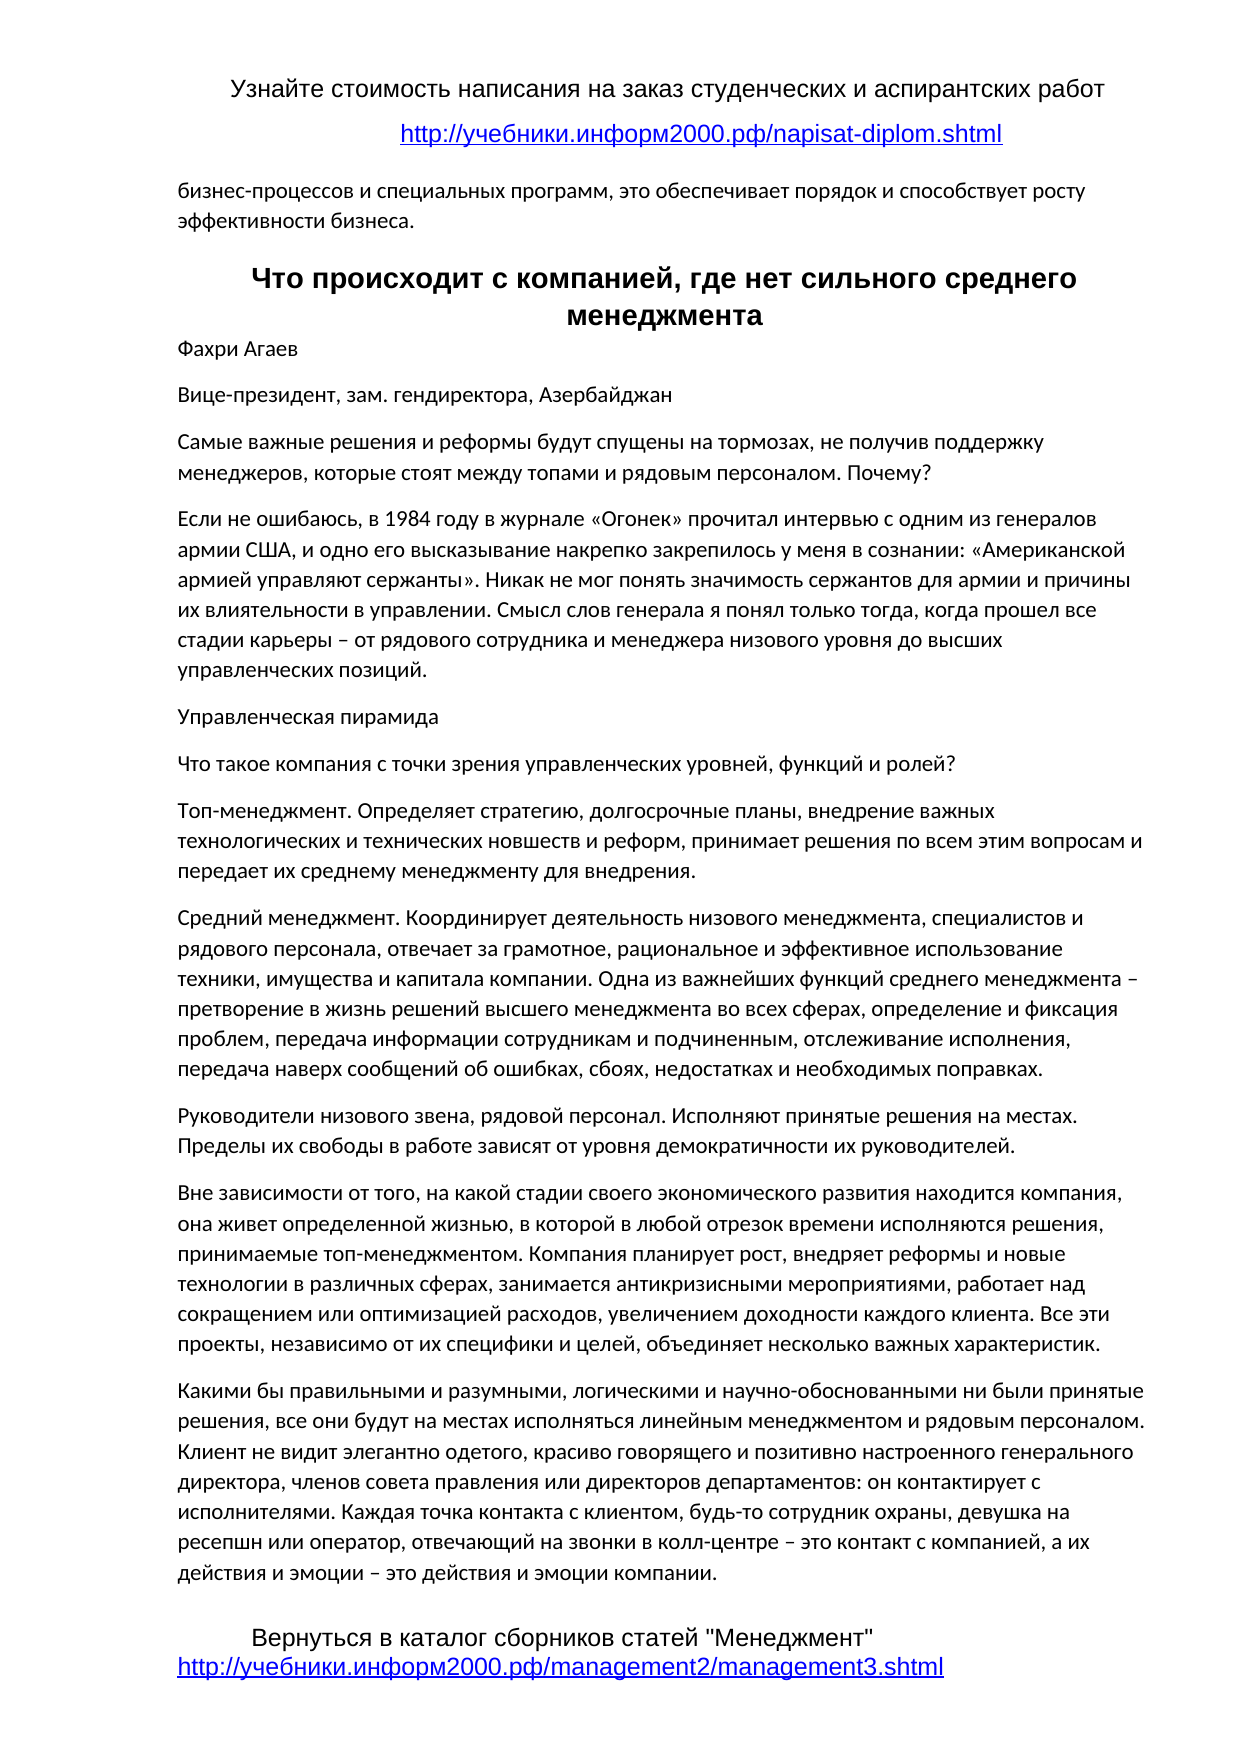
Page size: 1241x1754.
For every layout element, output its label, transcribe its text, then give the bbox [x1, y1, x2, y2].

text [177, 176, 1152, 234]
text Вне зависимости от того, на какой стадии своего экономического развития находится компания, она живет определенной жизнью, в которой в любой отрезок времени исполняются решения, принимаемые топ-менеджментом. Компания планирует рост, внедряет реформы и новые технологии в различных сферах, занимается антикризисными мероприятиями, работает над сокращением или оптимизацией расходов, увеличением доходности каждого клиента. Все эти проекты, независимо от их специфики и целей, объединяет несколько важных характеристик. [177, 1178, 1152, 1357]
text Вице-президент, зам. гендиректора, Азербайджан [177, 381, 1152, 408]
text Какими бы правильными и разумными, логическими и научно-обоснованными ни были принятые решения, все они будут на местах исполняться линейным менеджментом и рядовым персоналом. Клиент не видит элегантно одетого, красиво говорящего и позитивно настроенного генерального директора, членов совета правления или директоров департаментов: он контактирует с исполнителями. Каждая точка контакта с клиентом, будь-то сотрудник охраны, девушка на ресепшн или оператор, отвечающий на звонки в колл-центре – это контакт с компанией, а их действия и эмоции – это действия и эмоции компании. [177, 1376, 1152, 1586]
text Руководители низового звена, рядовой персонал. Исполняют принятые решения на местах. Пределы их свободы в работе зависят от уровня демократичности их руководителей. [177, 1101, 1152, 1159]
subtitle Что происходит с компанией, где нет сильного среднего менеджмента [177, 261, 1152, 331]
text Управленческая пирамида [177, 702, 1152, 730]
text Если не ошибаюсь, в 1984 году в журнале «Огонек» прочитал интервью с одним из генералов армии США, и одно его высказывание накрепко закрепилось у меня в сознании: «Американской армией управляют сержанты». Никак не мог понять значимость сержантов для армии и причины их влиятельности в управлении. Смысл слов генерала я понял только тогда, когда прошел все стадии карьеры – от рядового сотрудника и менеджера низового уровня до высших управленческих позиций. [177, 504, 1152, 683]
text Самые важные решения и реформы будут спущены на тормозах, не получив поддержку менеджеров, которые стоят между топами и рядовым персоналом. Почему? [177, 427, 1152, 486]
text Что такое компания с точки зрения управленческих уровней, функций и ролей? [177, 749, 1152, 777]
text Фахри Агаев [177, 334, 1152, 362]
text Топ-менеджмент. Определяет стратегию, долгосрочные планы, внедрение важных технологических и технических новшеств и реформ, принимает решения по всем этим вопросам и передает их среднему менеджменту для внедрения. [177, 796, 1152, 884]
text Средний менеджмент. Координирует деятельность низового менеджмента, специалистов и рядового персонала, отвечает за грамотное, рациональное и эффективное использование техники, имущества и капитала компании. Одна из важнейших функций среднего менеджмента – претворение в жизнь решений высшего менеджмента во всех сферах, определение и фиксация проблем, передача информации сотрудникам и подчиненным, отслеживание исполнения, передача наверх сообщений об ошибках, сбоях, недостатках и необходимых поправках. [177, 903, 1152, 1082]
